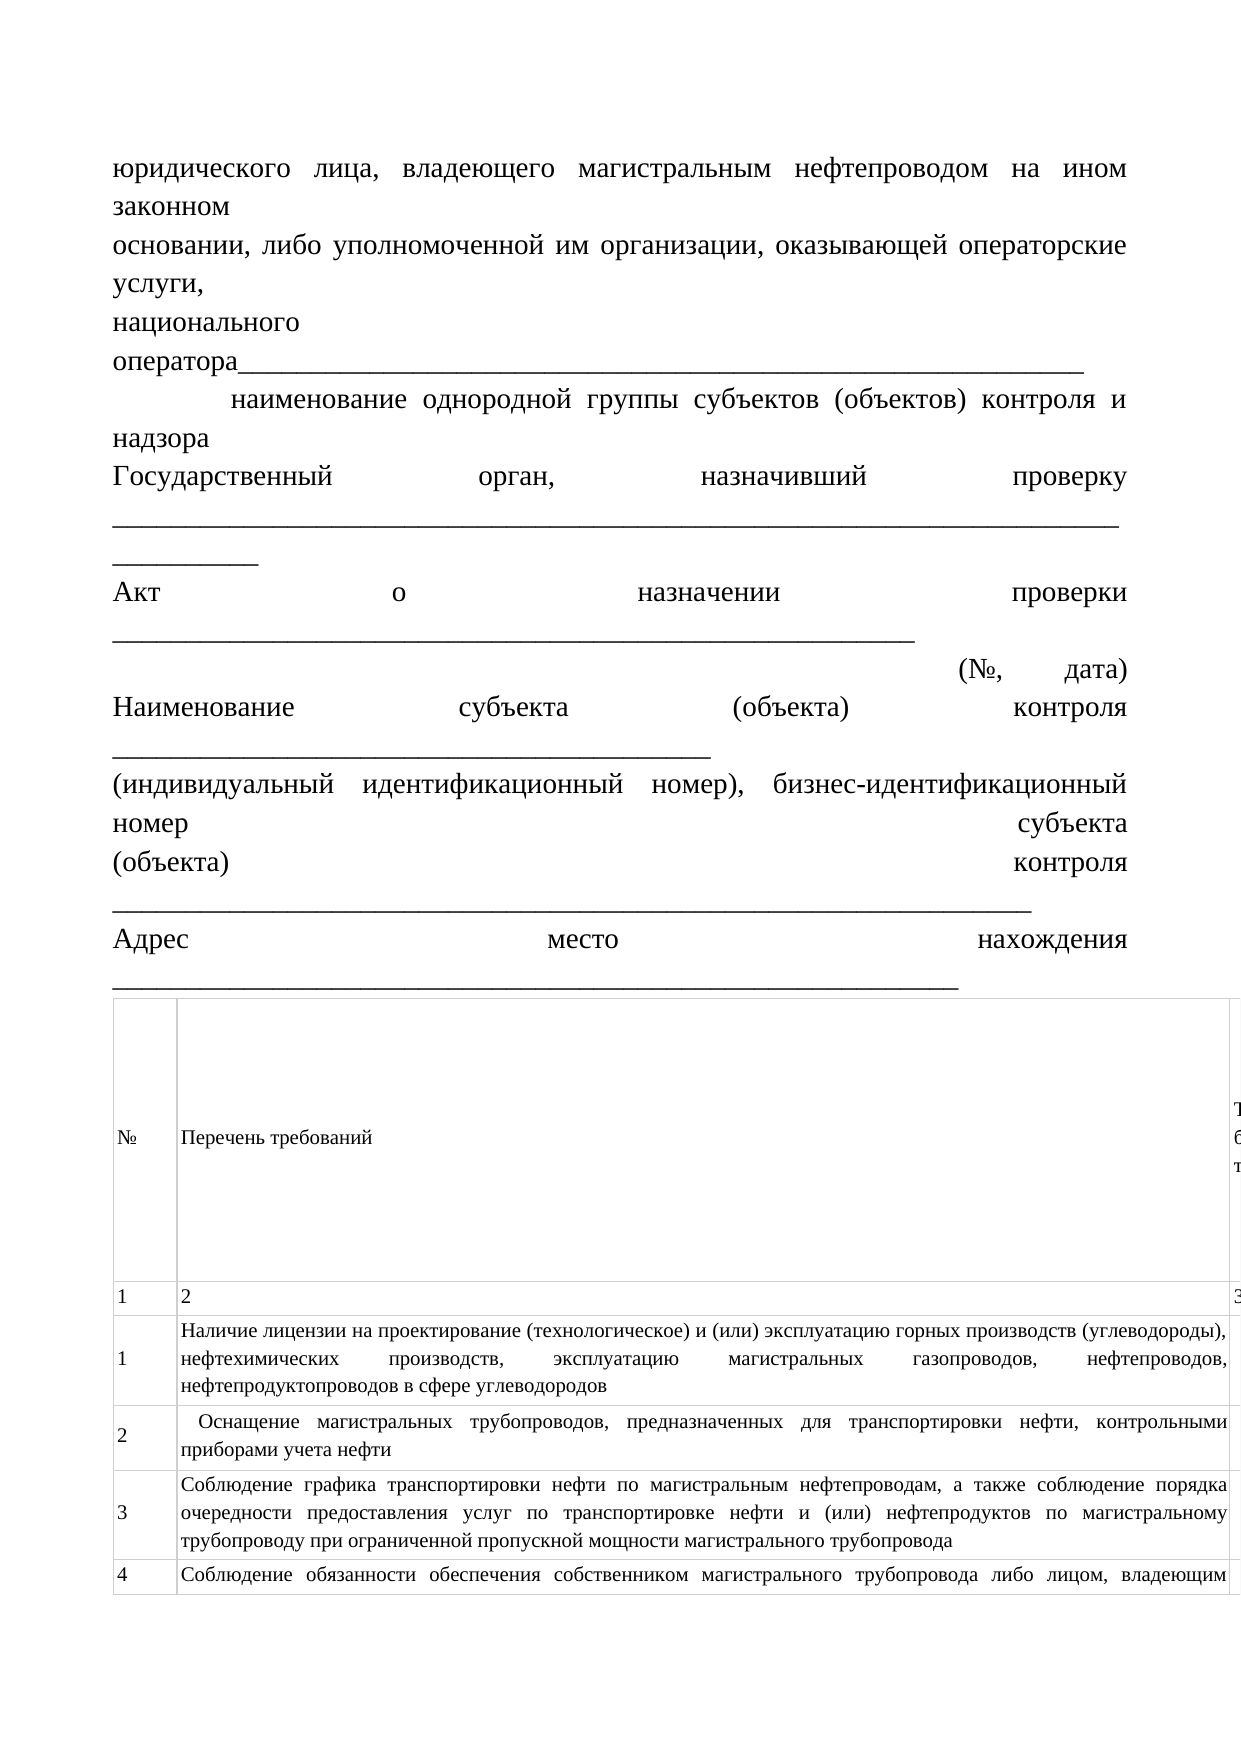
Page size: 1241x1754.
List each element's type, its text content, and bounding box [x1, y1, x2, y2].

table_cell [1230, 1316, 1240, 1405]
table_cell [1230, 1406, 1240, 1469]
table_cell Соблюдение графика транспортировки нефти по магистральным нефтепроводам, а также соблюдение порядка очередности предоставления услуг по транспортировке нефти и (или) нефтепродуктов по магистральному трубопроводу при ограниченной пропускной мощности магистрального трубопровода [178, 1471, 1229, 1559]
table_cell Оснащение магистральных трубопроводов, предназначенных для транспортировки нефти, контрольными приборами учета нефти [178, 1406, 1229, 1469]
table_cell 1 [114, 1316, 176, 1405]
table_cell 3 [114, 1471, 176, 1559]
table_cell Наличие лицензии на проектирование (технологическое) и (или) эксплуатацию горных производств (углеводороды), нефтехимических производств, эксплуатацию магистральных газопроводов, нефтепроводов, нефтепродуктопроводов в сфере углеводородов [178, 1316, 1229, 1405]
table_cell 4 [114, 1560, 176, 1593]
table_header Перечень требований [178, 999, 1229, 1281]
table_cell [178, 1560, 1229, 1593]
table_cell 2 [178, 1282, 1229, 1315]
table_header № [114, 999, 176, 1281]
table_cell 2 [114, 1406, 176, 1469]
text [112, 150, 1128, 993]
table_cell [1230, 1471, 1240, 1559]
table_cell 1 [114, 1282, 176, 1315]
table_cell [1230, 1560, 1240, 1593]
